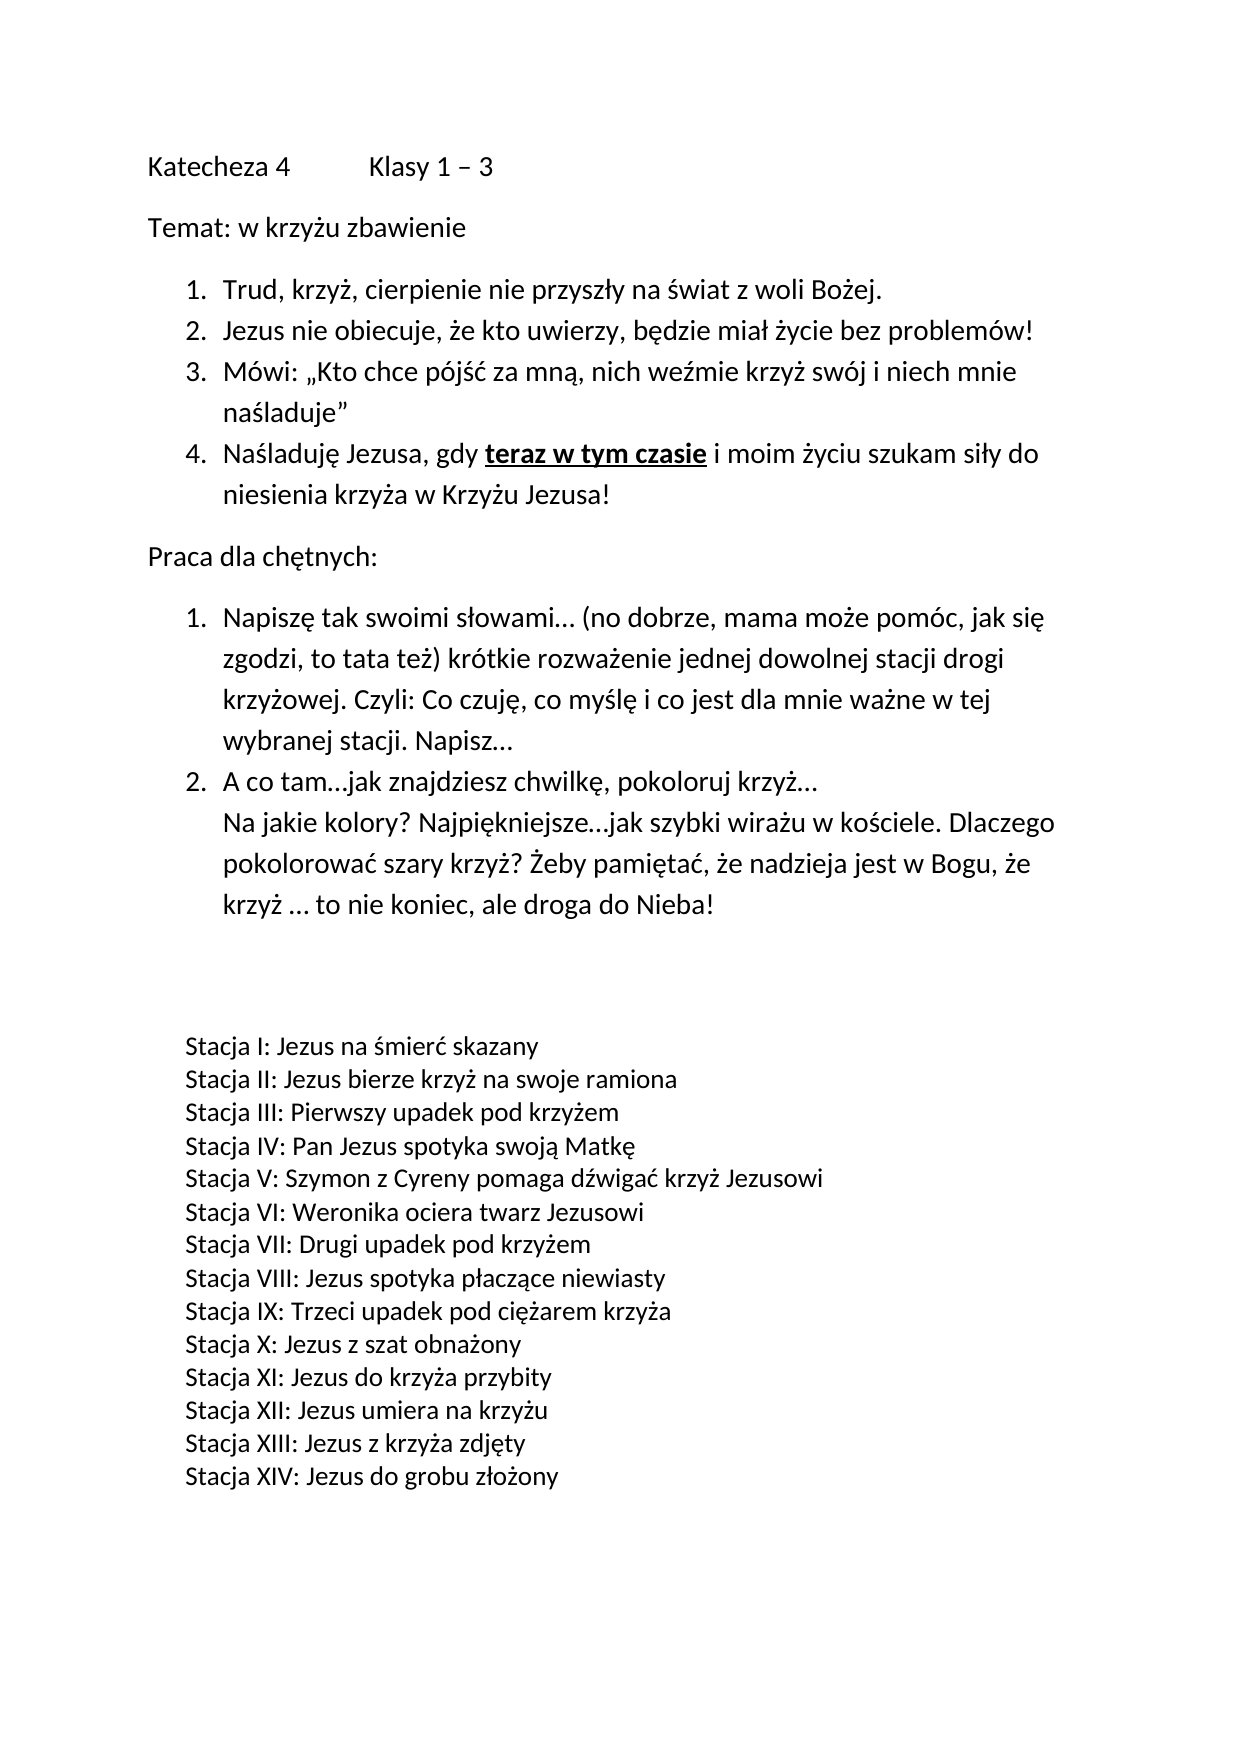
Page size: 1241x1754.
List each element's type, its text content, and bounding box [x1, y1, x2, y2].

text Stacja X: Jezus z szat obnażony [185, 1327, 1093, 1360]
list Trud, krzyż, cierpienie nie przyszły na świat z woli Bożej. [185, 271, 1093, 307]
text Stacja XIV: Jezus do grobu złożony [185, 1459, 1093, 1492]
text Stacja XIII: Jezus z krzyża zdjęty [185, 1426, 1093, 1459]
list Jezus nie obiecuje, że kto uwierzy, będzie miał życie bez problemów! [185, 312, 1093, 348]
text Stacja IX: Trzeci upadek pod ciężarem krzyża [185, 1294, 1093, 1327]
text Stacja VII: Drugi upadek pod krzyżem [185, 1228, 1093, 1261]
list Naśladuję Jezusa, gdy teraz w tym czasie i moim życiu szukam siły do niesienia krzyża w Krzyżu Jezusa! [185, 435, 1093, 511]
text Praca dla chętnych: [148, 538, 1093, 573]
list Napiszę tak swoimi słowami… (no dobrze, mama może pomóc, jak się zgodzi, to tata też) krótkie rozważenie jednej dowolnej stacji drogi krzyżowej. Czyli: Co czuję, co myślę i co jest dla mnie ważne w tej wybranej stacji. Napisz… [185, 599, 1093, 758]
text Stacja II: Jezus bierze krzyż na swoje ramiona [185, 1063, 1093, 1096]
text Stacja VI: Weronika ociera twarz Jezusowi [185, 1195, 1093, 1228]
text Stacja V: Szymon z Cyreny pomaga dźwigać krzyż Jezusowi [185, 1162, 1093, 1195]
list Mówi: „Kto chce pójść za mną, nich weźmie krzyż swój i niech mnie naśladuje” [185, 353, 1093, 429]
text Katecheza 4 Klasy 1 – 3 [148, 148, 1093, 183]
text Temat: w krzyżu zbawienie [148, 209, 1093, 245]
text Stacja VIII: Jezus spotyka płaczące niewiasty [185, 1261, 1093, 1294]
list Na jakie kolory? Najpiękniejsze…jak szybki wirażu w kościele. Dlaczego pokolorować szary krzyż? Żeby pamiętać, że nadzieja jest w Bogu, że krzyż … to nie koniec, ale droga do Nieba! [223, 804, 1093, 922]
text Stacja IV: Pan Jezus spotyka swoją Matkę [185, 1129, 1093, 1162]
text Stacja XI: Jezus do krzyża przybity [185, 1360, 1093, 1393]
text Stacja XII: Jezus umiera na krzyżu [185, 1393, 1093, 1426]
text Stacja I: Jezus na śmierć skazany [185, 1029, 1093, 1063]
text Stacja III: Pierwszy upadek pod krzyżem [185, 1096, 1093, 1129]
list A co tam…jak znajdziesz chwilkę, pokoloruj krzyż… [185, 763, 1093, 799]
